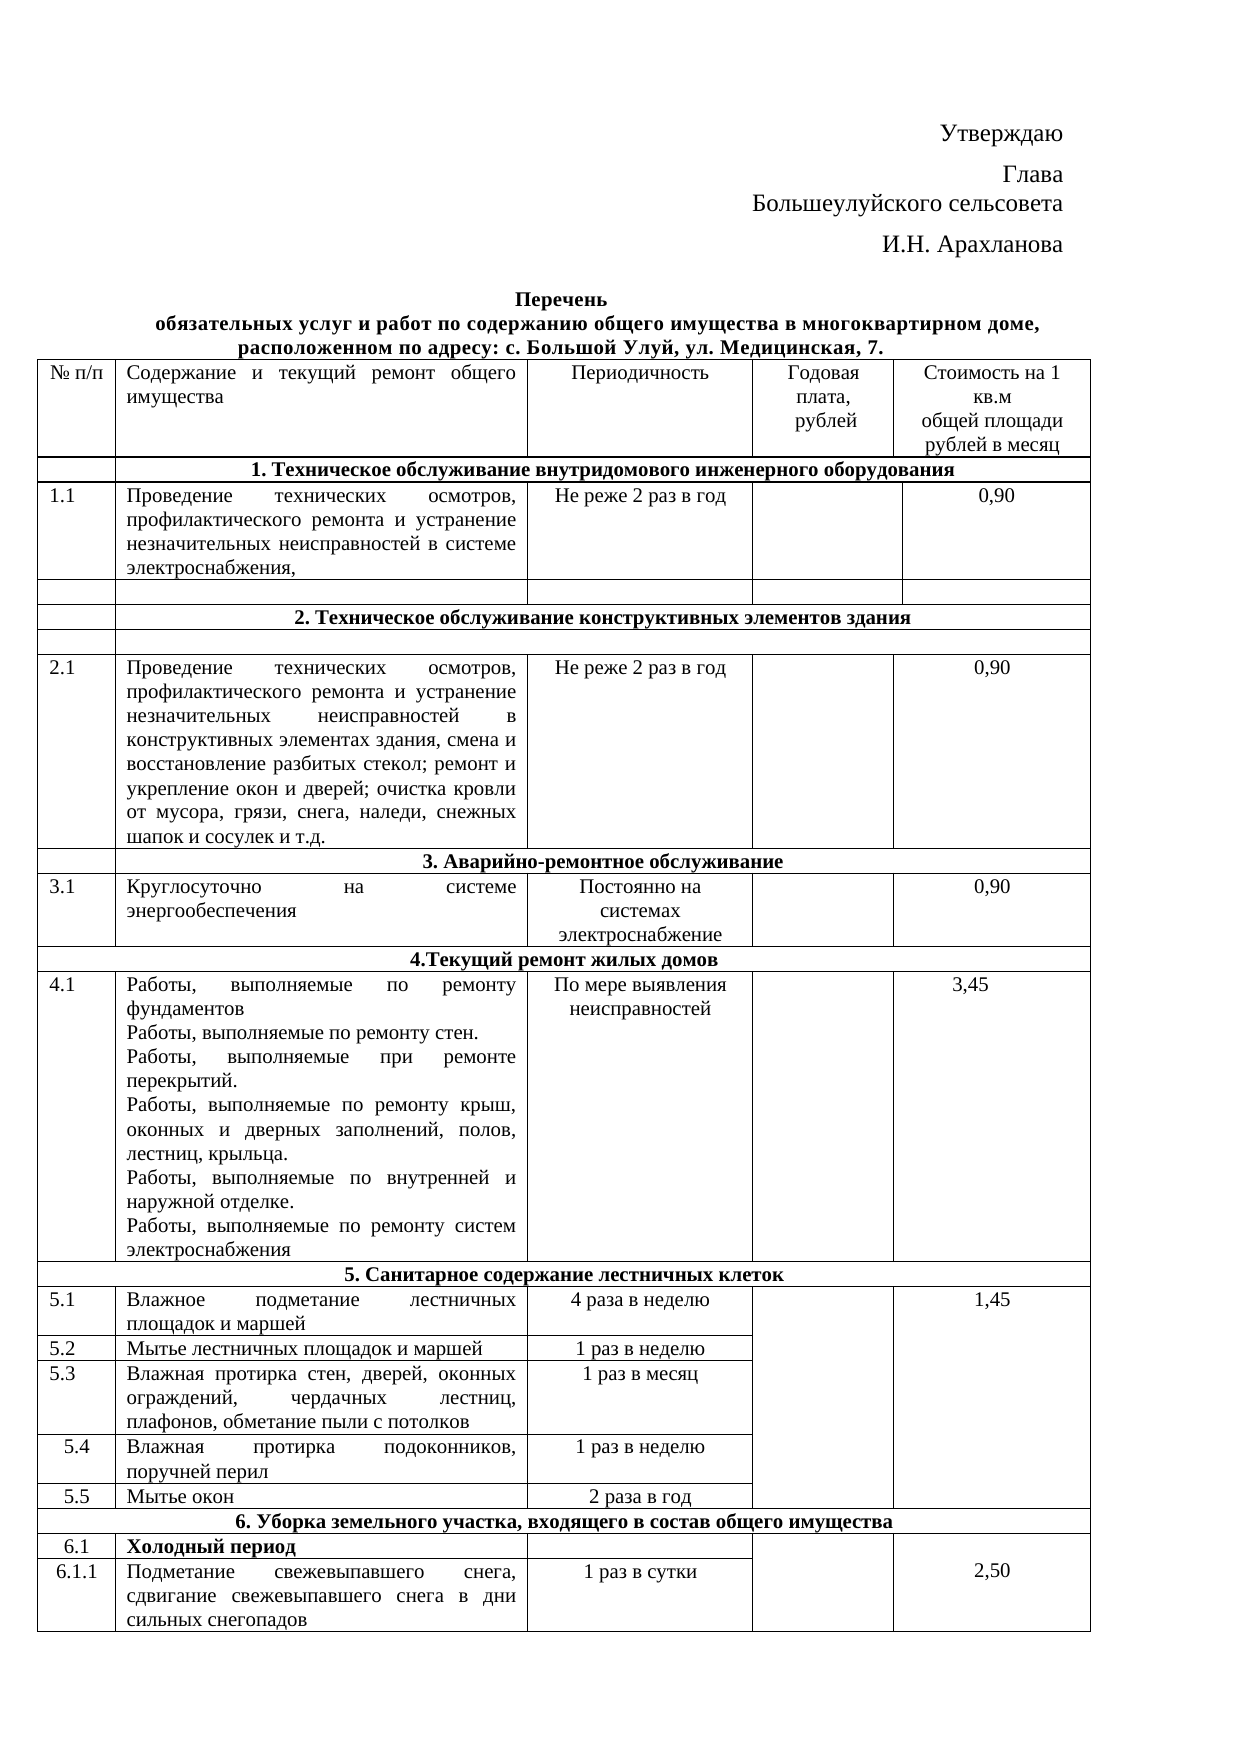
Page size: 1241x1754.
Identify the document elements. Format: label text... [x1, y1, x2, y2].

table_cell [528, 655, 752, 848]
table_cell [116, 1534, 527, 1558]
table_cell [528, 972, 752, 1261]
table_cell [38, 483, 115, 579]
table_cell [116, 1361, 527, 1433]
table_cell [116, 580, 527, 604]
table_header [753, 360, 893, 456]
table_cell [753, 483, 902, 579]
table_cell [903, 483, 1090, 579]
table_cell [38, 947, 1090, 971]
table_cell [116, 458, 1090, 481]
text Утверждаю [591, 118, 1063, 147]
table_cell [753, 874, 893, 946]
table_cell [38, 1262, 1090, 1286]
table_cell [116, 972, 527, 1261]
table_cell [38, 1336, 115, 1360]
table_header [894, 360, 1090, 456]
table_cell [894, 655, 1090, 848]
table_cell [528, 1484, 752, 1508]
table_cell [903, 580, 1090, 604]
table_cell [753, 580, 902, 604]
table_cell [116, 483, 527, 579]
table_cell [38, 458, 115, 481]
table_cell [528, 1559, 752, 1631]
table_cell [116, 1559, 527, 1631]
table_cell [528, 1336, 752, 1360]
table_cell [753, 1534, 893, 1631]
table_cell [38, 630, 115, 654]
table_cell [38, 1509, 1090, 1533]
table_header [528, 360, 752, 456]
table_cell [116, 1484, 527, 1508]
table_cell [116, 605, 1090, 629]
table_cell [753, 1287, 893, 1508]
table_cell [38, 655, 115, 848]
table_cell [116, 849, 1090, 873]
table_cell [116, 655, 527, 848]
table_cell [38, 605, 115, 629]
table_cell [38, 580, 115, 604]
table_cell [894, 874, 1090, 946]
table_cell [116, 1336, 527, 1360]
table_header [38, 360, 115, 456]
text обязательных услуг и работ по содержанию общего имущества в многоквартирном доме, расположенном по адресу: с. Большой Улуй, ул. Медицинская, 7. [59, 311, 1063, 359]
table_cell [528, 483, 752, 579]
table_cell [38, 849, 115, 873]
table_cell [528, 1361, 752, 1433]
text И.Н. Арахланова [59, 229, 1063, 258]
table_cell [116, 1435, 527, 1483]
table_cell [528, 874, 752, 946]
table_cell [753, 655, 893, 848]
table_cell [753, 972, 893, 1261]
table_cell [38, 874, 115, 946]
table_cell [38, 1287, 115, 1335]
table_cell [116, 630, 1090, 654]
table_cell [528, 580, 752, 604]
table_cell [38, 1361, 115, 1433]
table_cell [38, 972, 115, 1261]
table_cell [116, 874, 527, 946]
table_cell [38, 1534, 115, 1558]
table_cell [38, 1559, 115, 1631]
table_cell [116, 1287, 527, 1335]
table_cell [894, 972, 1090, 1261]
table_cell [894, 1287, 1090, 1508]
text Глава Большеулуйского сельсовета [59, 159, 1063, 217]
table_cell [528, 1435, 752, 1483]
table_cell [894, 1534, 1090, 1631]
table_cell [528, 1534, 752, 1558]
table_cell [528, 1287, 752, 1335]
text Перечень [59, 287, 1063, 311]
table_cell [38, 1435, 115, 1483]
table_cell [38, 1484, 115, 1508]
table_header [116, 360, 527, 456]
